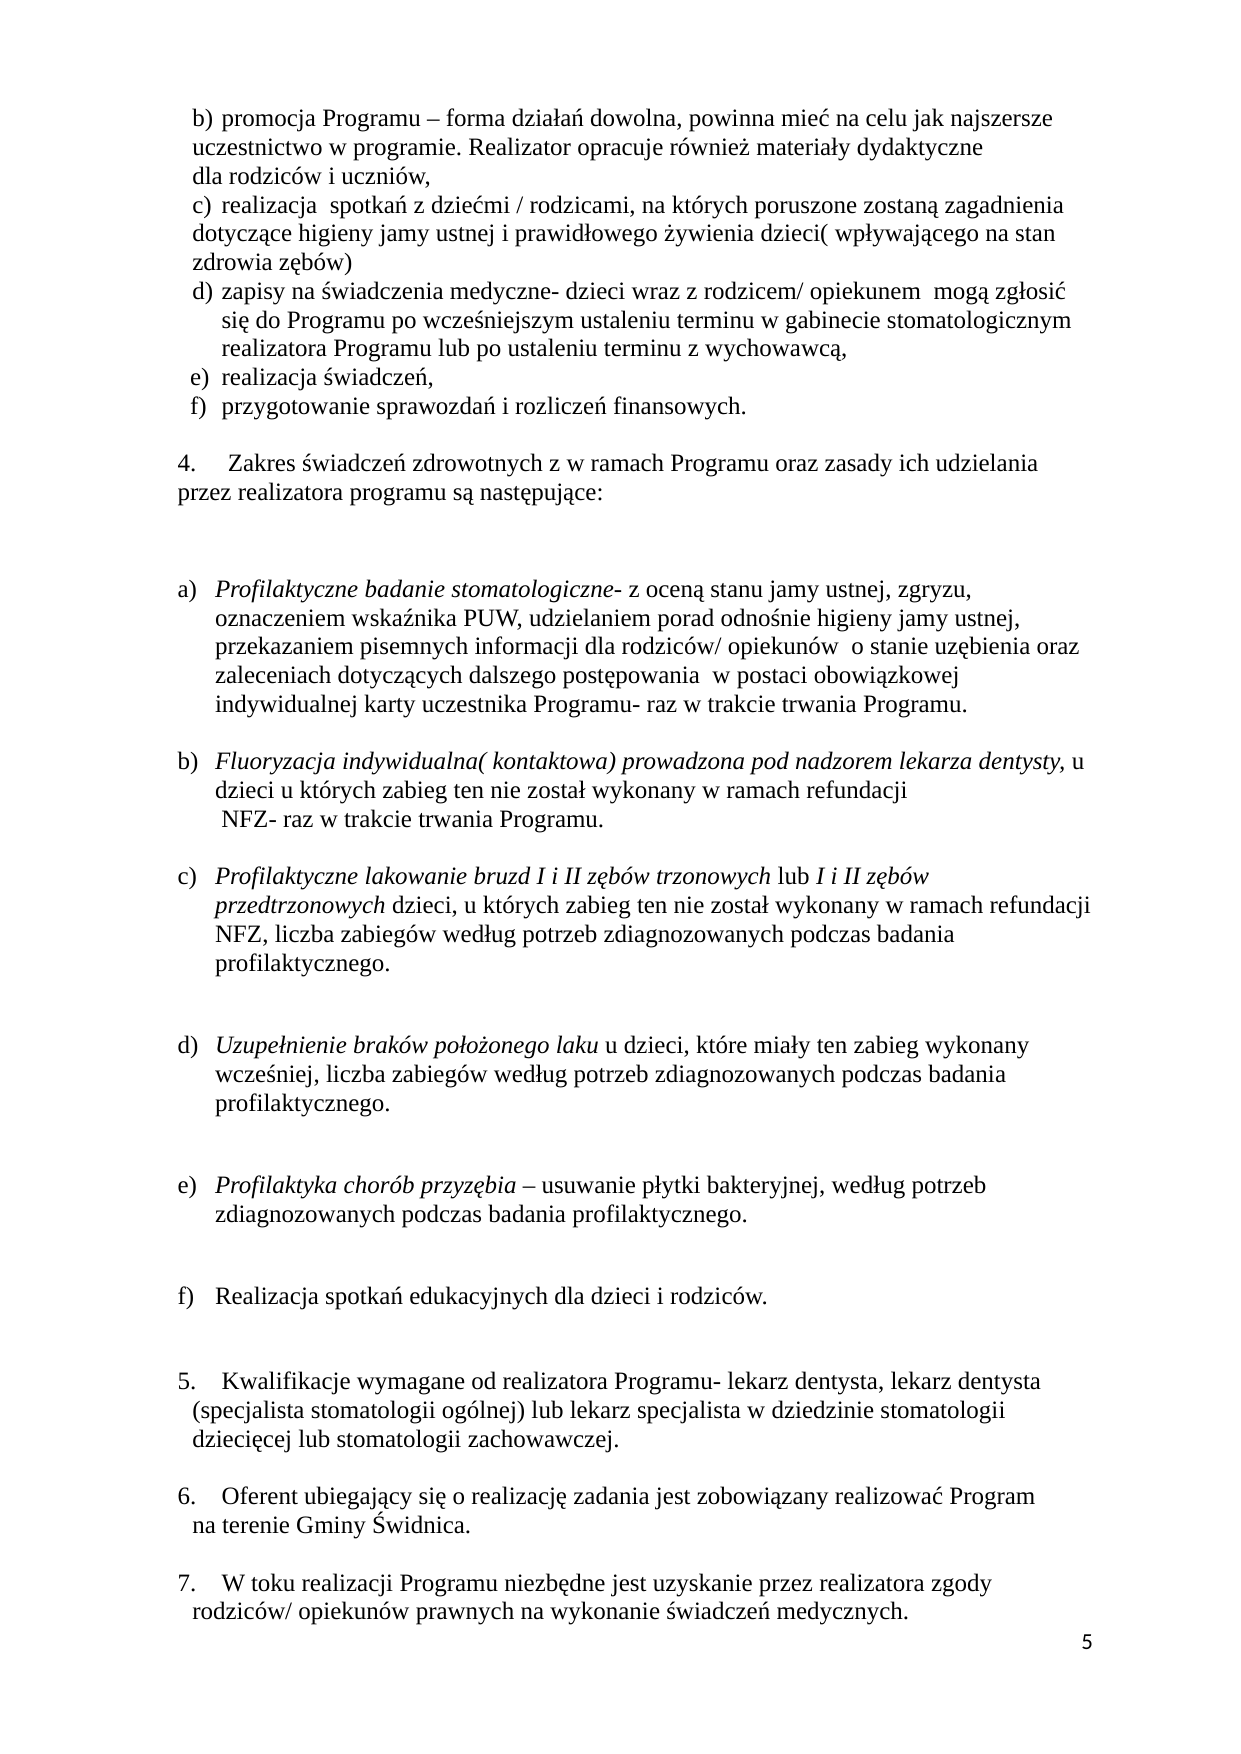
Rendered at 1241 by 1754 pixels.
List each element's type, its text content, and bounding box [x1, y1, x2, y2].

list Profilaktyczne lakowanie bruzd I i II zębów trzonowych lub I i II zębów przedtrzonowych dzieci, u których zabieg ten nie został wykonany w ramach refundacji NFZ, liczba zabiegów według potrzeb zdiagnozowanych podczas badania profilaktycznego. [177, 861, 1093, 976]
list Profilaktyczne badanie stomatologiczne- z oceną stanu jamy ustnej, zgryzu, oznaczeniem wskaźnika PUW, udzielaniem porad odnośnie higieny jamy ustnej, przekazaniem pisemnych informacji dla rodziców/ opiekunów o stanie uzębienia oraz zaleceniach dotyczących dalszego postępowania w postaci obowiązkowej indywidualnej karty uczestnika Programu- raz w trakcie trwania Programu. [177, 574, 1093, 718]
list W toku realizacji Programu niezbędne jest uzyskanie przez realizatora zgody rodziców/ opiekunów prawnych na wykonanie świadczeń medycznych. [177, 1568, 1093, 1625]
list realizacja spotkań z dziećmi / rodzicami, na których poruszone zostaną zagadnienia dotyczące higieny jamy ustnej i prawidłowego żywienia dzieci( wpływającego na stan zdrowia zębów) [192, 190, 1093, 276]
text (specjalista stomatologii ogólnej) lub lekarz specjalista w dziedzinie stomatologii dziecięcej lub stomatologii zachowawczej. [192, 1395, 1093, 1453]
list Zakres świadczeń zdrowotnych z w ramach Programu oraz zasady ich udzielania przez realizatora programu są następujące: [177, 448, 1093, 506]
list promocja Programu – forma działań dowolna, powinna mieć na celu jak najszersze uczestnictwo w programie. Realizator opracuje również materiały dydaktyczne dla rodziców i uczniów, [192, 103, 1093, 190]
list Realizacja spotkań edukacyjnych dla dzieci i rodziców. [177, 1281, 1093, 1310]
list Oferent ubiegający się o realizację zadania jest zobowiązany realizować Program na terenie Gminy Świdnica. [177, 1481, 1093, 1539]
list przygotowanie sprawozdań i rozliczeń finansowych. [190, 391, 1093, 420]
list Profilaktyka chorób przyzębia – usuwanie płytki bakteryjnej, według potrzeb zdiagnozowanych podczas badania profilaktycznego. [177, 1170, 1093, 1228]
list Kwalifikacje wymagane od realizatora Programu- lekarz dentysta, lekarz dentysta [177, 1366, 1093, 1395]
list Fluoryzacja indywidualna( kontaktowa) prowadzona pod nadzorem lekarza dentysty, u dzieci u których zabieg ten nie został wykonany w ramach refundacji NFZ- raz w trakcie trwania Programu. [177, 746, 1093, 833]
list zapisy na świadczenia medyczne- dzieci wraz z rodzicem/ opiekunem mogą zgłosić się do Programu po wcześniejszym ustaleniu terminu w gabinecie stomatologicznym realizatora Programu lub po ustaleniu terminu z wychowawcą, [192, 276, 1093, 362]
list Uzupełnienie braków położonego laku u dzieci, które miały ten zabieg wykonany wcześniej, liczba zabiegów według potrzeb zdiagnozowanych podczas badania profilaktycznego. [177, 1030, 1093, 1117]
list realizacja świadczeń, [190, 362, 1093, 391]
